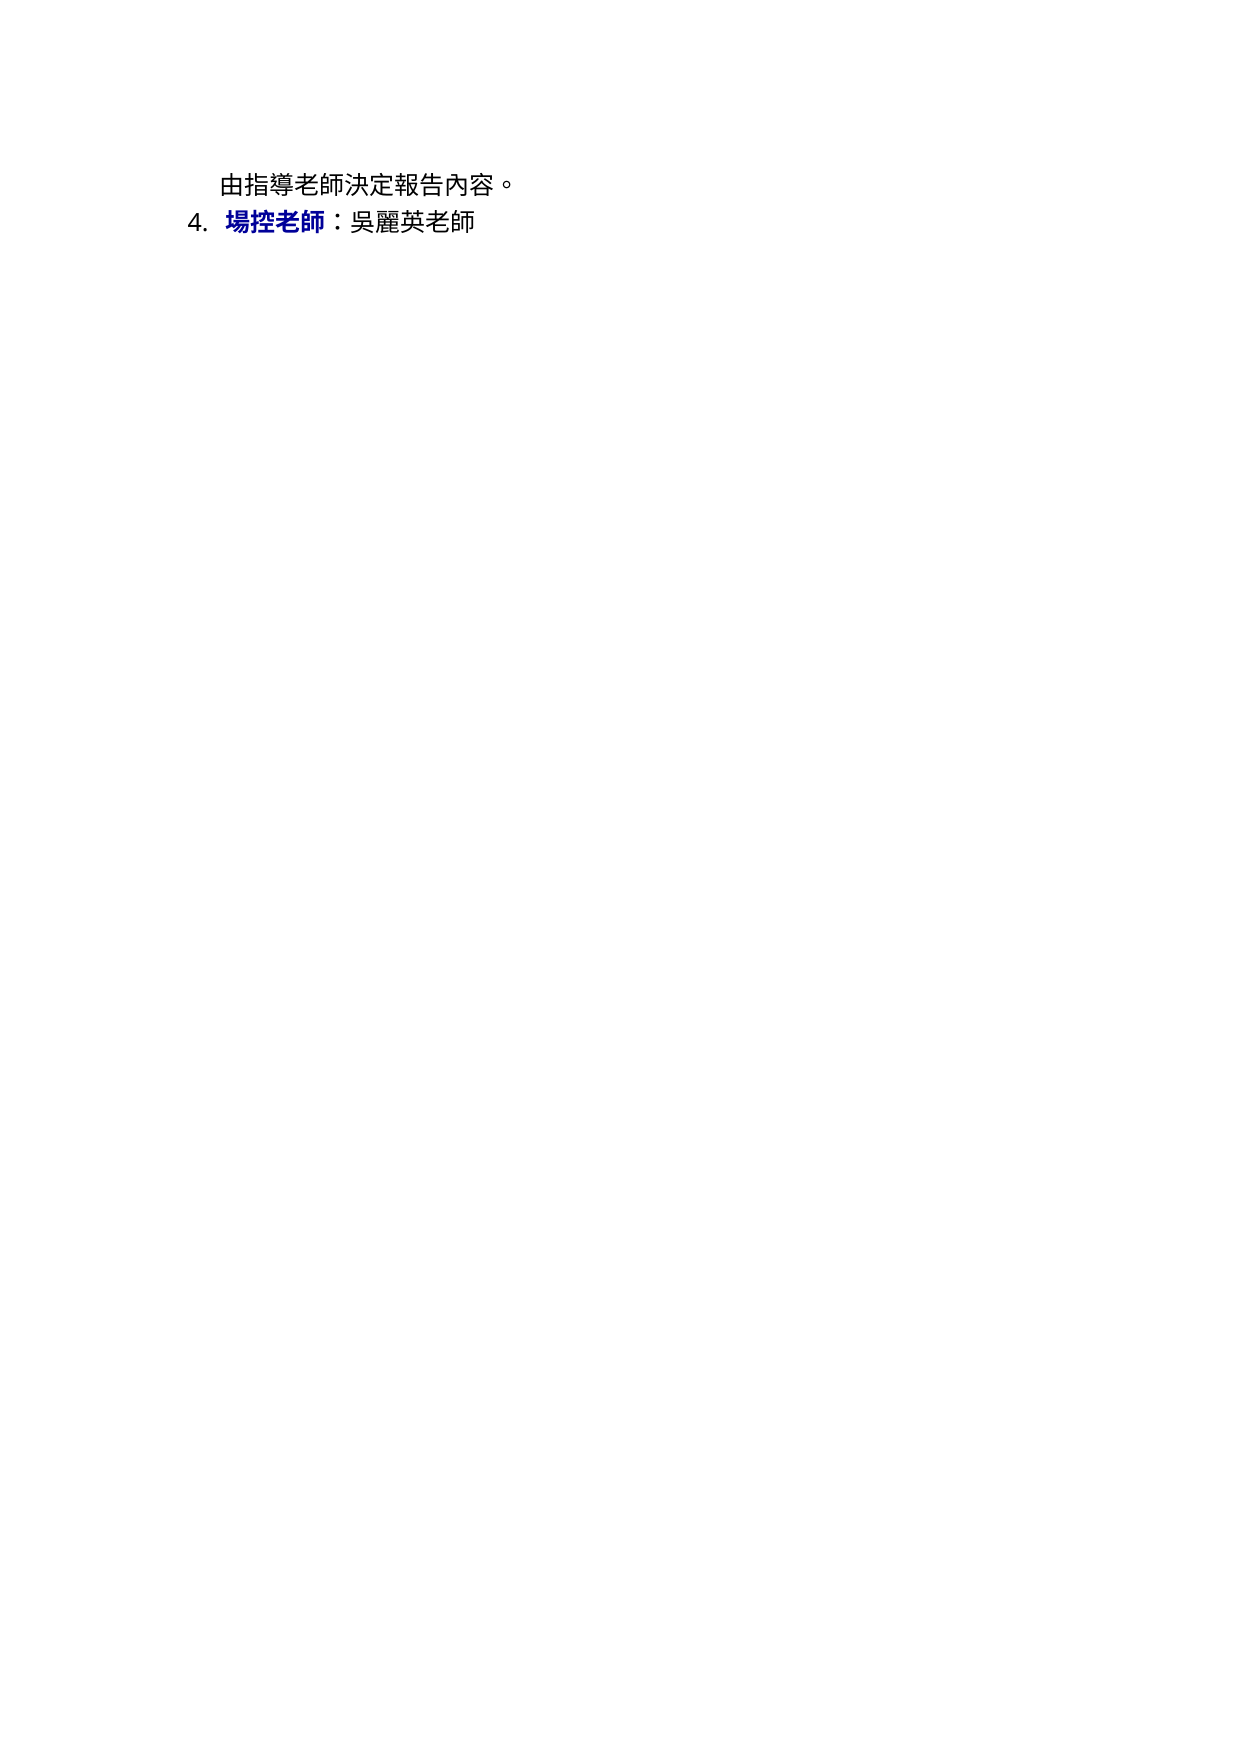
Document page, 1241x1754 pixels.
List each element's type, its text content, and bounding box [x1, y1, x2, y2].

text 由指導老師決定報告內容。 [212, 164, 1053, 202]
list 場控老師：吳麗英老師 [187, 202, 1053, 277]
